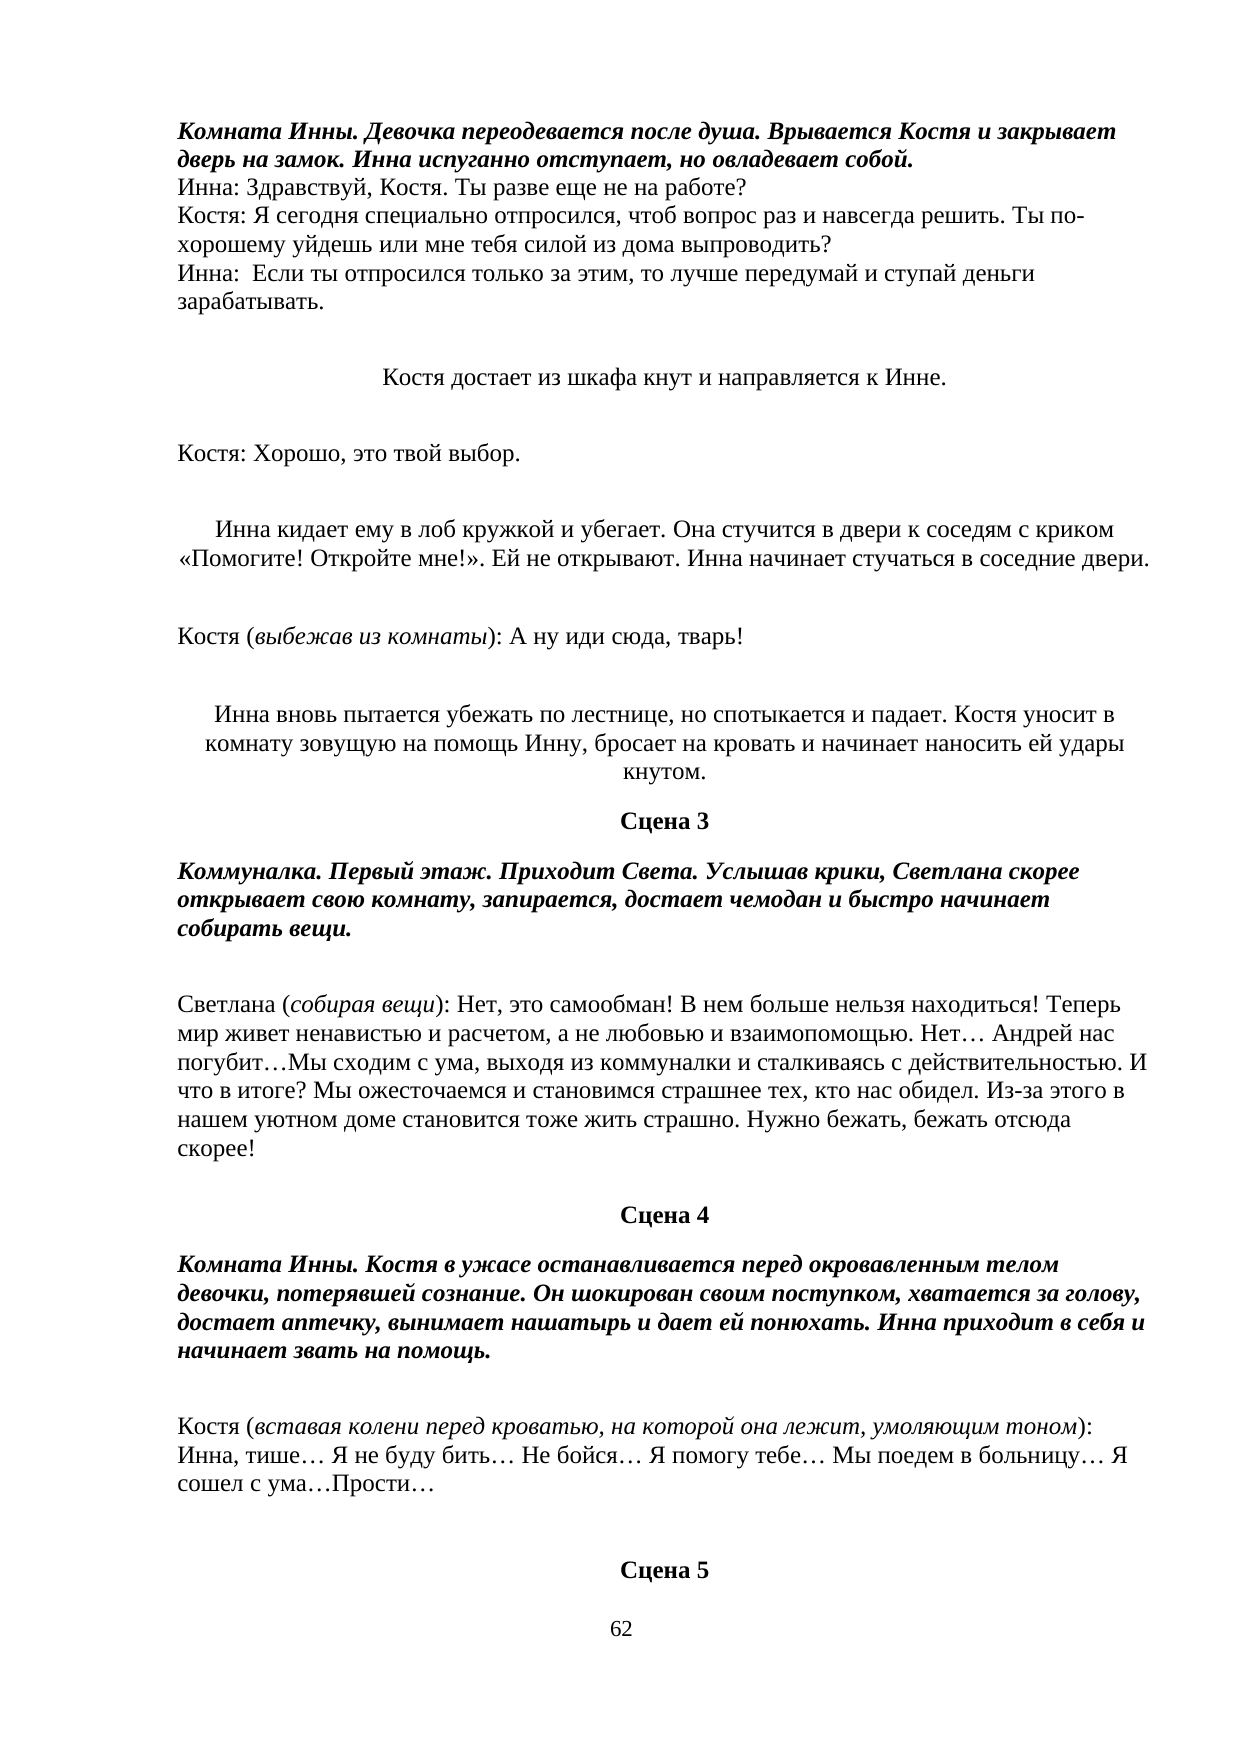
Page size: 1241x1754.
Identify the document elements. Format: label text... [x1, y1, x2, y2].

text Инна: Если ты отпросился только за этим, то лучше передумай и ступай деньги зарабатывать. [177, 258, 1099, 315]
text Инна вновь пытается убежать по лестнице, но спотыкается и падает. Костя уносит в комнату зовущую на помощь Инну, бросает на кровать и начинает наносить ей удары кнутом. [201, 699, 1128, 785]
text Светлана (собирая вещи): Нет, это самообман! В нем больше нельзя находиться! Теперь мир живет ненавистью и расчетом, а не любовью и взаимопомощью. Нет… Андрей нас погубит…Мы сходим с ума, выходя из коммуналки и сталкиваясь с действительностью. И что в итоге? Мы ожесточаемся и становимся страшнее тех, кто нас обидел. Из-за этого в нашем уютном доме становится тоже жить страшно. Нужно бежать, бежать отсюда скорее! [177, 989, 1149, 1162]
subtitle Коммуналка. Первый этаж. Приходит Света. Услышав крики, Светлана скорее открывает свою комнату, запирается, достает чемодан и быстро начинает собирать вещи. [177, 856, 1082, 942]
subtitle Комната Инны. Костя в ужасе останавливается перед окровавленным телом девочки, потерявшей сознание. Он шокирован своим поступком, хватается за голову, достает аптечку, вынимает нашатырь и дает ей понюхать. Инна приходит в себя и начинает звать на помощь. [177, 1249, 1148, 1364]
text Костя достает из шкафа кнут и направляется к Инне. [179, 362, 1149, 391]
text Костя: Я сегодня специально отпросился, чтоб вопрос раз и навсегда решить. Ты по- хорошему уйдешь или мне тебя силой из дома выпроводить? [177, 201, 1099, 258]
subtitle Сцена 3 [179, 806, 1149, 835]
text Инна кидает ему в лоб кружкой и убегает. Она стучится в двери к соседям с криком [179, 514, 1149, 543]
subtitle Комната Инны. Девочка переодевается после душа. Врывается Костя и закрывает дверь на замок. Инна испуганно отступает, но овладевает собой. [177, 116, 1119, 173]
text Инна: Здравствуй, Костя. Ты разве еще не на работе? [177, 173, 1219, 201]
subtitle Сцена 4 [179, 1200, 1149, 1229]
text «Помогите! Откройте мне!». Ей не открывают. Инна начинает стучаться в соседние двери. Костя (выбежав из комнаты): А ну иди сюда, тварь! [177, 543, 1152, 649]
text Костя (вставая колени перед кроватью, на которой она лежит, умоляющим тоном): Инна, тише… Я не буду бить… Не бойся… Я помогу тебе… Мы поедем в больницу… Я сошел с ума…Прости… [177, 1411, 1130, 1497]
text Костя: Хорошо, это твой выбор. [177, 438, 1219, 467]
subtitle Сцена 5 [179, 1555, 1149, 1584]
